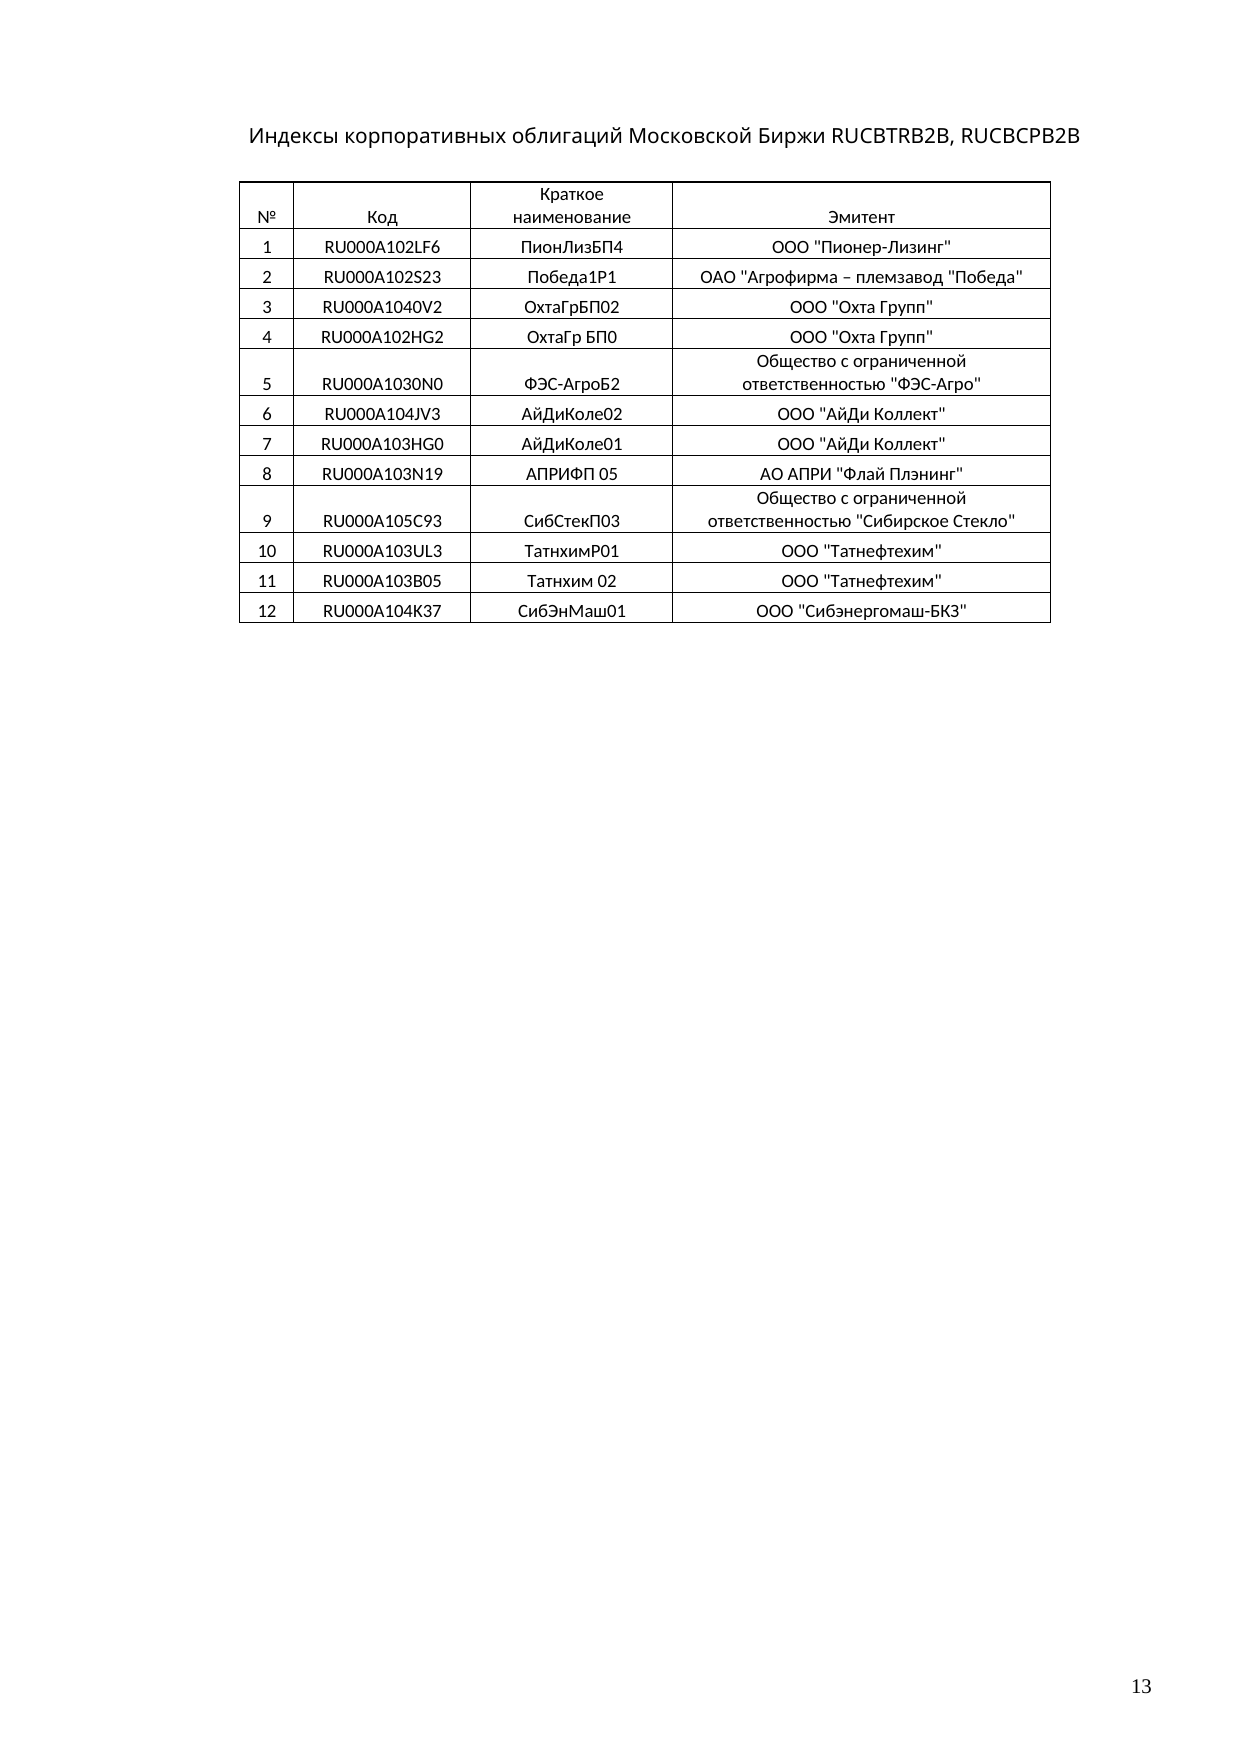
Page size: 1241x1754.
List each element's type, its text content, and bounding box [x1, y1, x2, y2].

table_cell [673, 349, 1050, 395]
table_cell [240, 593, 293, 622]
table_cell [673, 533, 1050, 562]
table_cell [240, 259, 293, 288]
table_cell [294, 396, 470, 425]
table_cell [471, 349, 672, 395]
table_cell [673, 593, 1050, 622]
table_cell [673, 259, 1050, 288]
table_header Краткое наименование [471, 183, 672, 228]
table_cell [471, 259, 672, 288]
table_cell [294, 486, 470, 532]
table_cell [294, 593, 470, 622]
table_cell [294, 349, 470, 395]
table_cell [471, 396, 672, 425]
table_header № [240, 183, 293, 228]
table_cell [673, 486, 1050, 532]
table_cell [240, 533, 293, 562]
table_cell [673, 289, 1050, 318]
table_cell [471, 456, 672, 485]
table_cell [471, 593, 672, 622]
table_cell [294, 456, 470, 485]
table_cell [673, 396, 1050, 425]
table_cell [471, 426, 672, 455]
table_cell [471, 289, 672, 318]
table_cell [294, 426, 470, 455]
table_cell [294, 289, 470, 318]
text Индексы корпоративных облигаций Московской Биржи RUCBTRB2B, RUCBCPB2B [177, 122, 1152, 150]
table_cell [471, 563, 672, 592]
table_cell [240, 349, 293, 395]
table_header Код [294, 183, 470, 228]
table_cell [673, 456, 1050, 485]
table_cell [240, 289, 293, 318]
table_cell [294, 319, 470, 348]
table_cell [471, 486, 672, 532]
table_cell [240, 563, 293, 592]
table_header Эмитент [673, 183, 1050, 228]
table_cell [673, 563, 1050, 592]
table_cell 1 [240, 229, 293, 258]
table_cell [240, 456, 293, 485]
table_cell RU000A102LF6 [294, 229, 470, 258]
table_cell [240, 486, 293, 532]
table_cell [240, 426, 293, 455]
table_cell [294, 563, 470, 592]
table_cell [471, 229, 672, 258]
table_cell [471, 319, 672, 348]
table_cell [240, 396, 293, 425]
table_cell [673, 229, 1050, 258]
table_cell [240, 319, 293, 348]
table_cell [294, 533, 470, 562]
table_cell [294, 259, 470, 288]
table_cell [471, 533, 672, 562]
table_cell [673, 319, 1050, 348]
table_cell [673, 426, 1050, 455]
